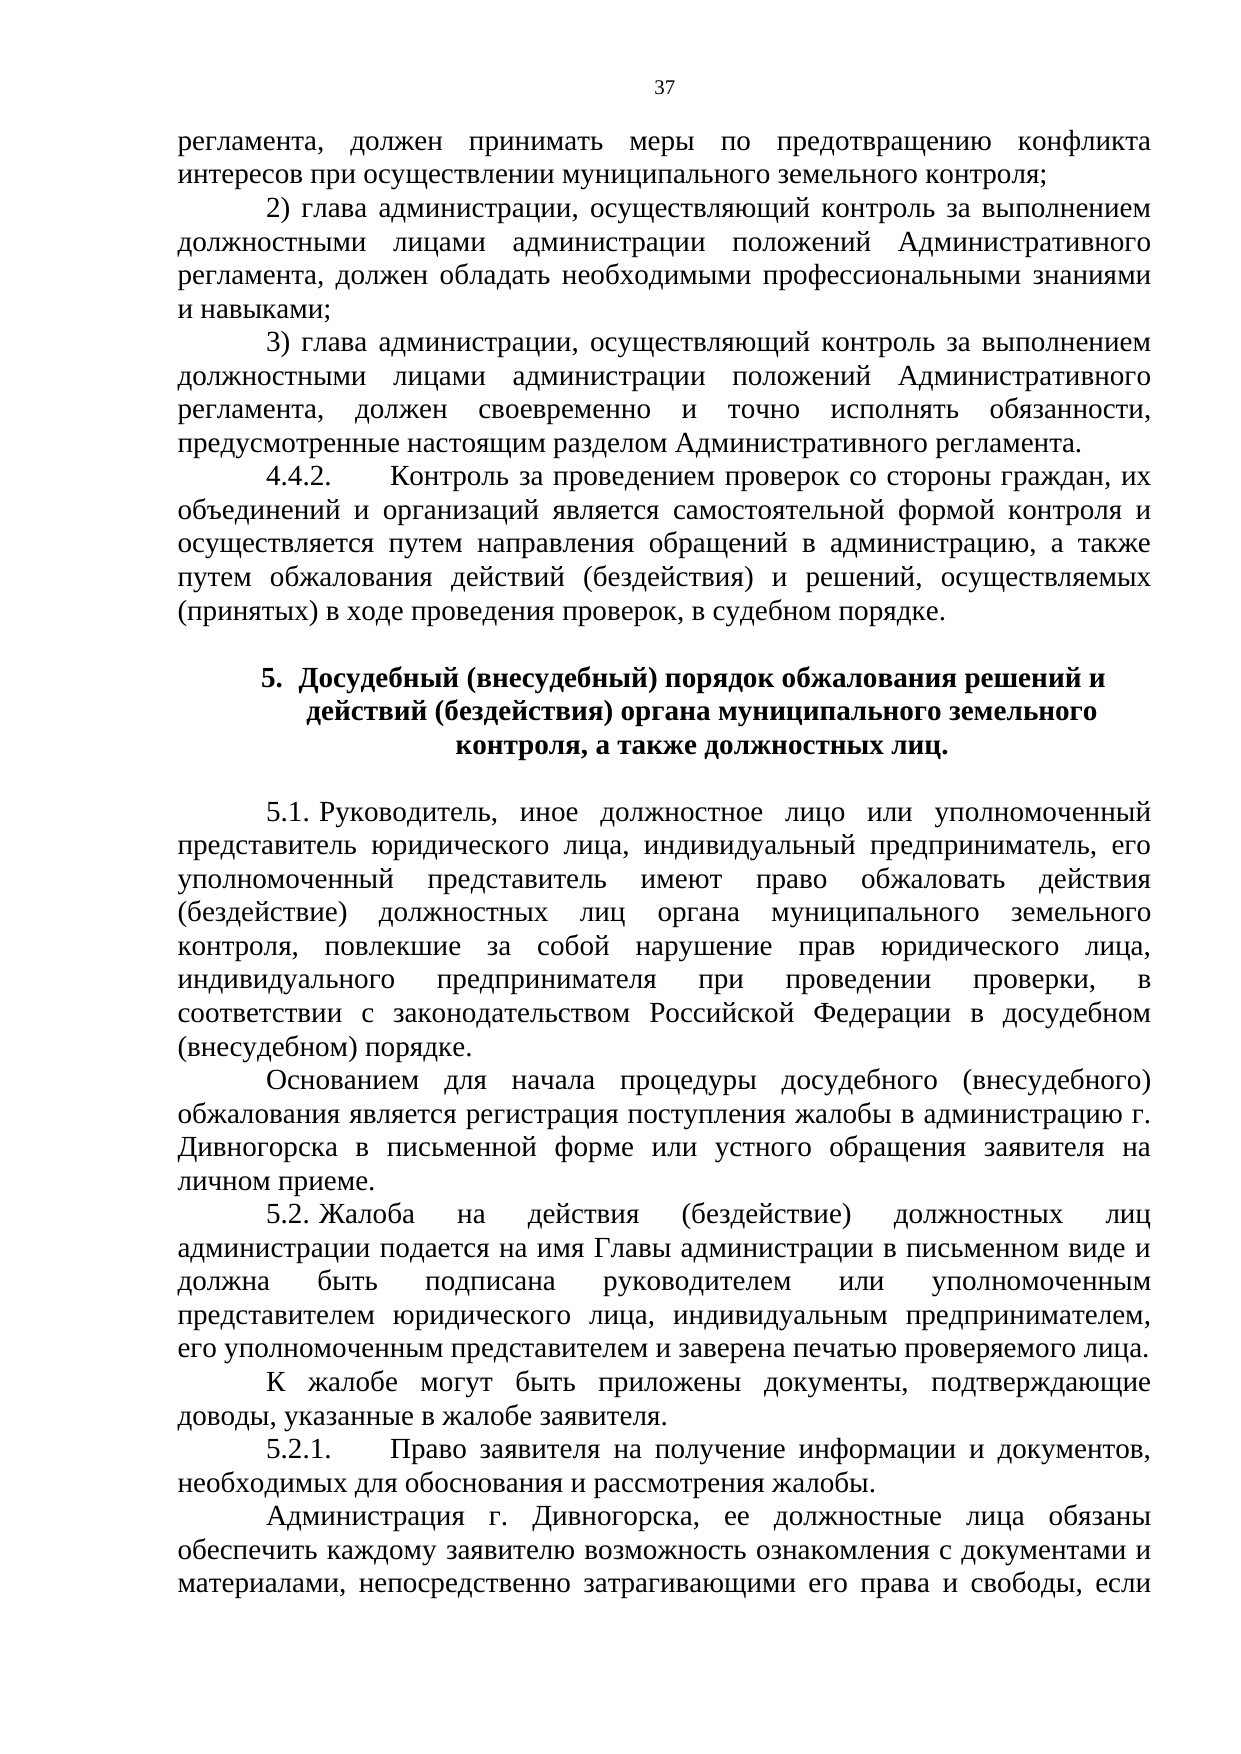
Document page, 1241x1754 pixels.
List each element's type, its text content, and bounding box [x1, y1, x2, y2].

text 3) глава администрации, осуществляющий контроль за выполнением должностными лицами администрации положений Административного регламента, должен своевременно и точно исполнять обязанности, предусмотренные настоящим разделом Административного регламента. [177, 324, 1152, 458]
text Основанием для начала процедуры досудебного (внесудебного) обжалования является регистрация поступления жалобы в администрацию г. Дивногорска в письменной форме или устного обращения заявителя на личном приеме. [177, 1062, 1152, 1196]
text К жалобе могут быть приложены документы, подтверждающие доводы, указанные в жалобе заявителя. [177, 1364, 1152, 1431]
text 2) глава администрации, осуществляющий контроль за выполнением должностными лицами администрации положений Административного регламента, должен обладать необходимыми профессиональными знаниями и навыками; [177, 190, 1152, 324]
list Жалоба на действия (бездействие) должностных лиц администрации подается на имя Главы администрации в письменном виде и должна быть подписана руководителем или уполномоченным представителем юридического лица, индивидуальным предпринимателем, его уполномоченным представителем и заверена печатью проверяемого лица. [177, 1196, 1152, 1364]
list Право заявителя на получение информации и документов, необходимых для обоснования и рассмотрения жалобы. [177, 1431, 1152, 1498]
list Контроль за проведением проверок со стороны граждан, их объединений и организаций является самостоятельной формой контроля и осуществляется путем направления обращений в администрацию, а также путем обжалования действий (бездействия) и решений, осуществляемых (принятых) в ходе проведения проверок, в судебном порядке. [177, 458, 1152, 626]
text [177, 1498, 1152, 1599]
list Руководитель, иное должностное лицо или уполномоченный представитель юридического лица, индивидуальный предприниматель, его уполномоченный представитель имеют право обжаловать действия (бездействие) должностных лиц органа муниципального земельного контроля, повлекшие за собой нарушение прав юридического лица, индивидуального предпринимателя при проведении проверки, в соответствии с законодательством Российской Федерации в досудебном (внесудебном) порядке. [177, 794, 1152, 1062]
list Досудебный (внесудебный) порядок обжалования решений и действий (бездействия) органа муниципального земельного контроля, а также должностных лиц. [215, 660, 1152, 760]
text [177, 123, 1152, 190]
